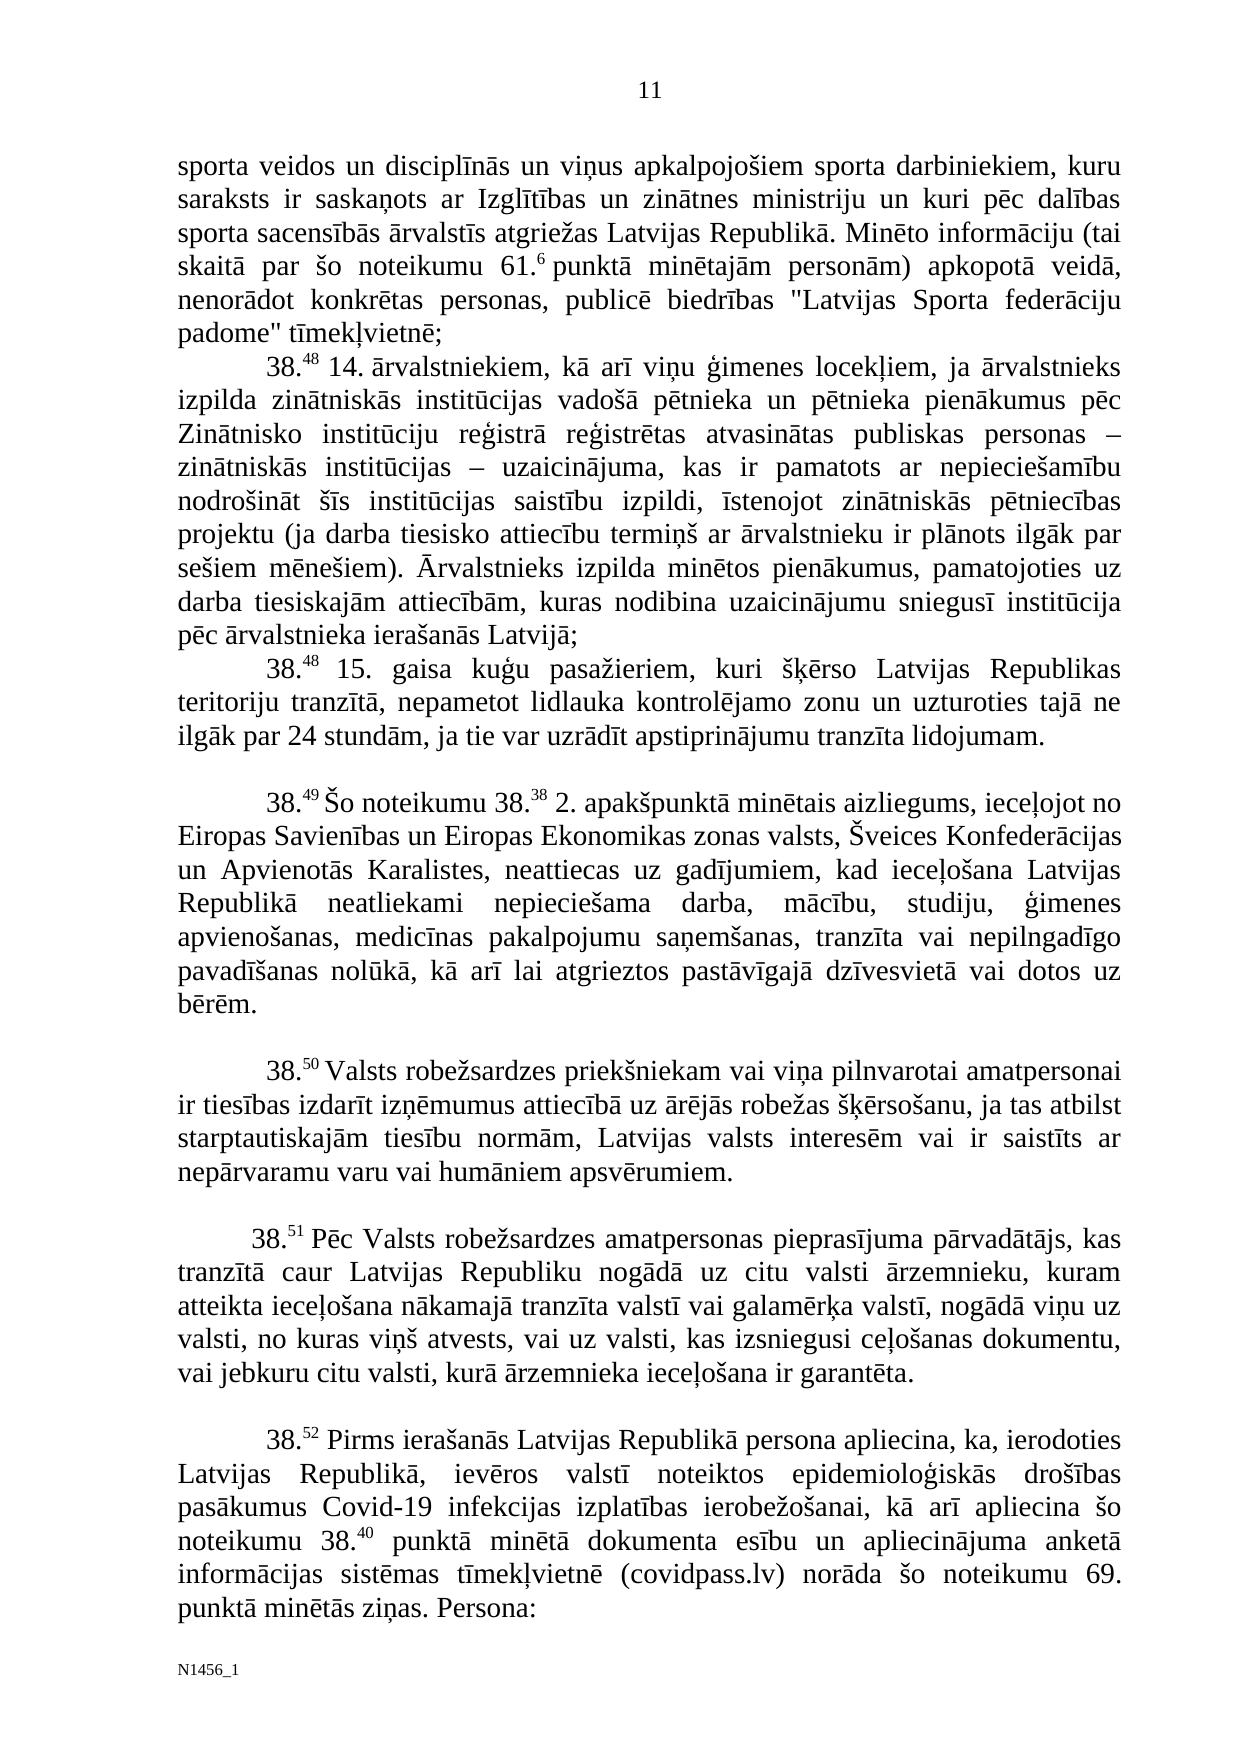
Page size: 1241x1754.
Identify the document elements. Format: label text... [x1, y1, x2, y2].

text 38.51 Pēc Valsts robežsardzes amatpersonas pieprasījuma pārvadātājs, kas tranzītā caur Latvijas Republiku nogādā uz citu valsti ārzemnieku, kuram atteikta ieceļošana nākamajā tranzīta valstī vai galamērķa valstī, nogādā viņu uz valsti, no kuras viņš atvests, vai uz valsti, kas izsniegusi ceļošanas dokumentu, vai jebkuru citu valsti, kurā ārzemnieka ieceļošana ir garantēta. [177, 1221, 1122, 1389]
text 38.49 Šo noteikumu 38.38 2. apakšpunktā minētais aizliegums, ieceļojot no Eiropas Savienības un Eiropas Ekonomikas zonas valsts, Šveices Konfederācijas un Apvienotās Karalistes, neattiecas uz gadījumiem, kad ieceļošana Latvijas Republikā neatliekami nepieciešama darba, mācību, studiju, ģimenes apvienošanas, medicīnas pakalpojumu saņemšanas, tranzīta vai nepilngadīgo pavadīšanas nolūkā, kā arī lai atgrieztos pastāvīgajā dzīvesvietā vai dotos uz bērēm. [177, 785, 1122, 1020]
text 38.52 Pirms ierašanās Latvijas Republikā persona apliecina, ka, ierodoties Latvijas Republikā, ievēros valstī noteiktos epidemioloģiskās drošības pasākumus Covid-19 infekcijas izplatības ierobežošanai, kā arī apliecina šo noteikumu 38.40 punktā minētā dokumenta esību un apliecinājuma anketā informācijas sistēmas tīmekļvietnē (covidpass.lv) norāda šo noteikumu 69. punktā minētās ziņas. Persona: [177, 1422, 1122, 1623]
text 38.50 Valsts robežsardzes priekšniekam vai viņa pilnvarotai amatpersonai ir tiesības izdarīt izņēmumus attiecībā uz ārējās robežas šķērsošanu, ja tas atbilst starptautiskajām tiesību normām, Latvijas valsts interesēm vai ir saistīts ar nepārvaramu varu vai humāniem apsvērumiem. [177, 1053, 1122, 1187]
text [177, 148, 1122, 349]
text 38.48 14. ārvalstniekiem, kā arī viņu ģimenes locekļiem, ja ārvalstnieks izpilda zinātniskās institūcijas vadošā pētnieka un pētnieka pienākumus pēc Zinātnisko institūciju reģistrā reģistrētas atvasinātas publiskas personas – zinātniskās institūcijas – uzaicinājuma, kas ir pamatots ar nepieciešamību nodrošināt šīs institūcijas saistību izpildi, īstenojot zinātniskās pētniecības projektu (ja darba tiesisko attiecību termiņš ar ārvalstnieku ir plānots ilgāk par sešiem mēnešiem). Ārvalstnieks izpilda minētos pienākumus, pamatojoties uz darba tiesiskajām attiecībām, kuras nodibina uzaicinājumu sniegusī institūcija pēc ārvalstnieka ierašanās Latvijā; [177, 349, 1122, 651]
text 38.48 15. gaisa kuģu pasažieriem, kuri šķērso Latvijas Republikas teritoriju tranzītā, nepametot lidlauka kontrolējamo zonu un uzturoties tajā ne ilgāk par 24 stundām, ja tie var uzrādīt apstiprinājumu tranzīta lidojumam. [177, 651, 1122, 751]
